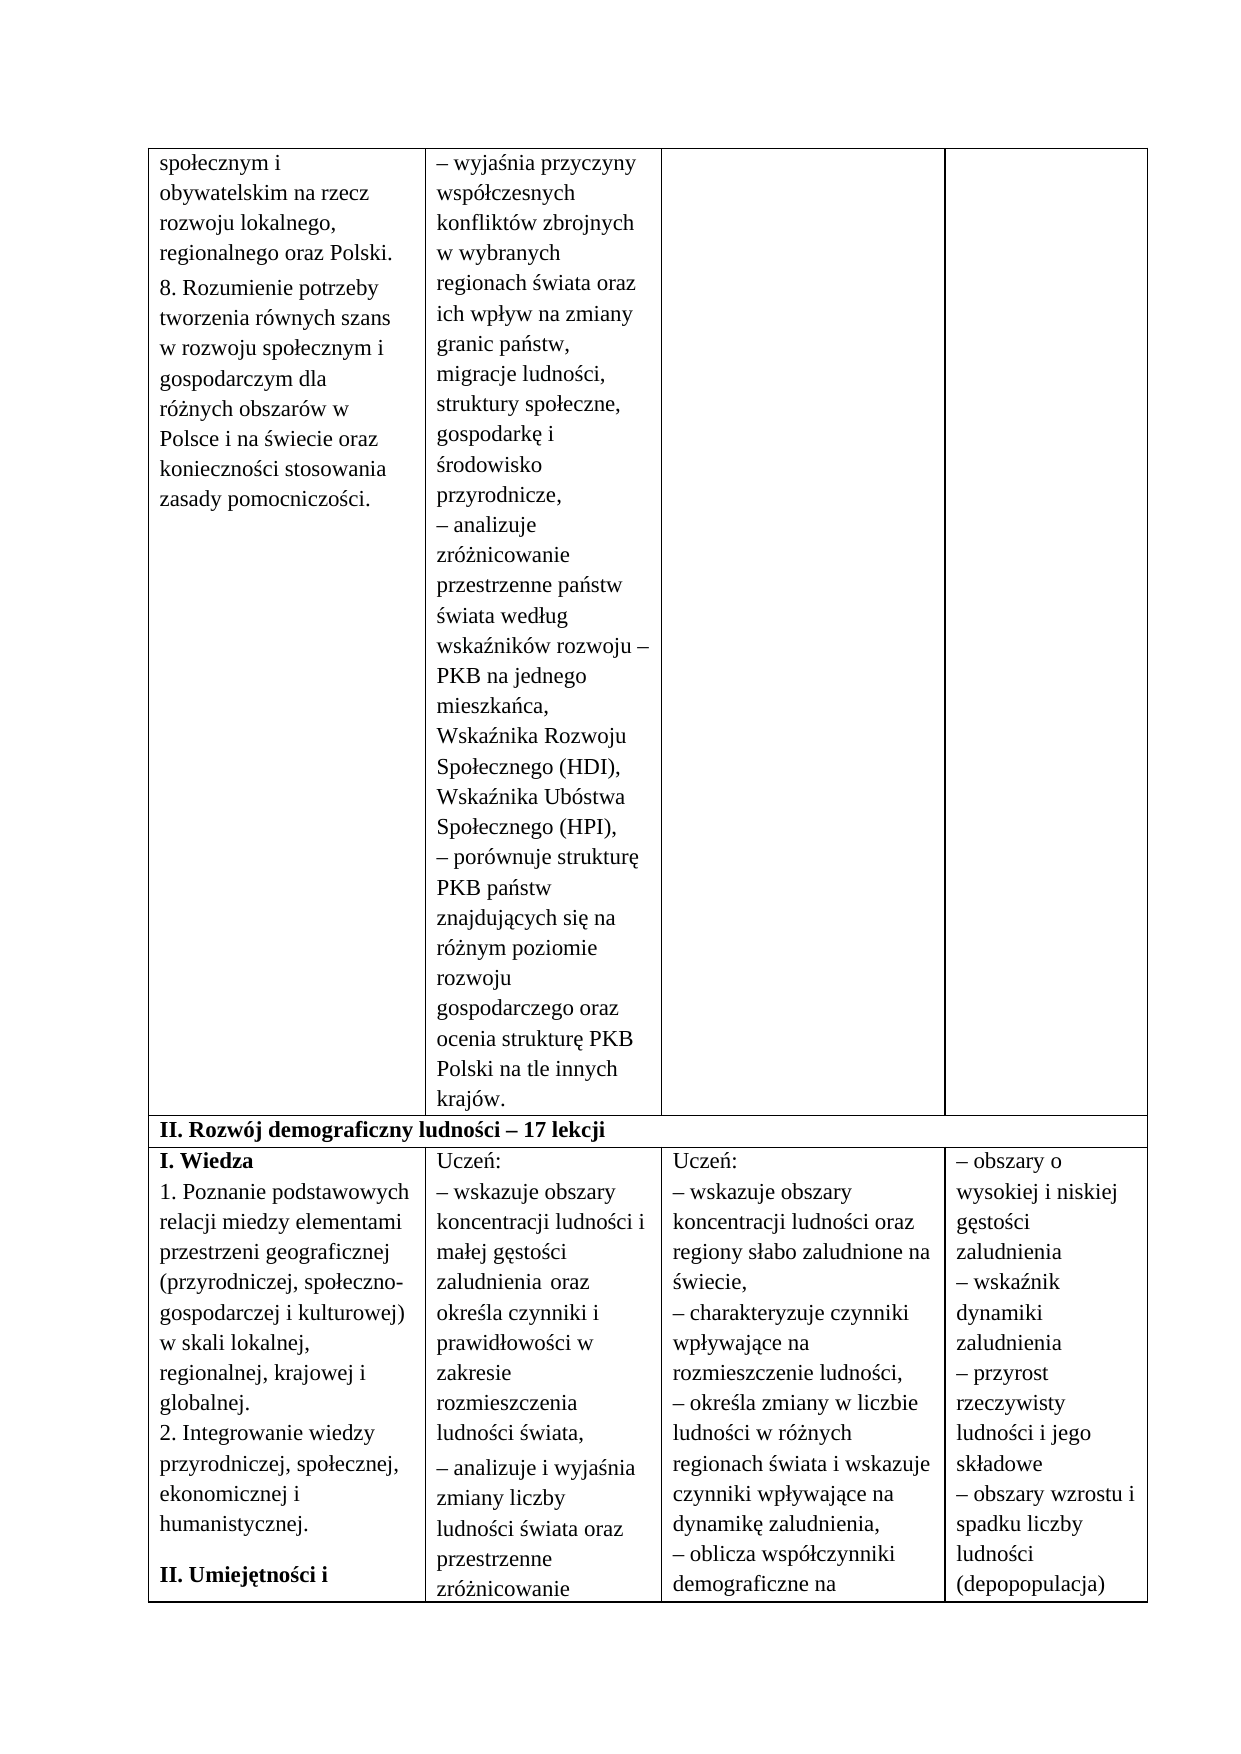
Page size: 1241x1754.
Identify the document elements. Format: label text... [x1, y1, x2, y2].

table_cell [946, 1148, 1147, 1601]
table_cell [149, 1148, 425, 1601]
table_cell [426, 149, 661, 1115]
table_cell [946, 149, 1147, 1115]
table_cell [662, 149, 944, 1115]
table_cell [662, 1148, 944, 1601]
table_cell II. Rozwój demograficzny ludności – 17 lekcji [149, 1116, 1147, 1147]
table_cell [149, 149, 425, 1115]
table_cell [426, 1148, 661, 1601]
